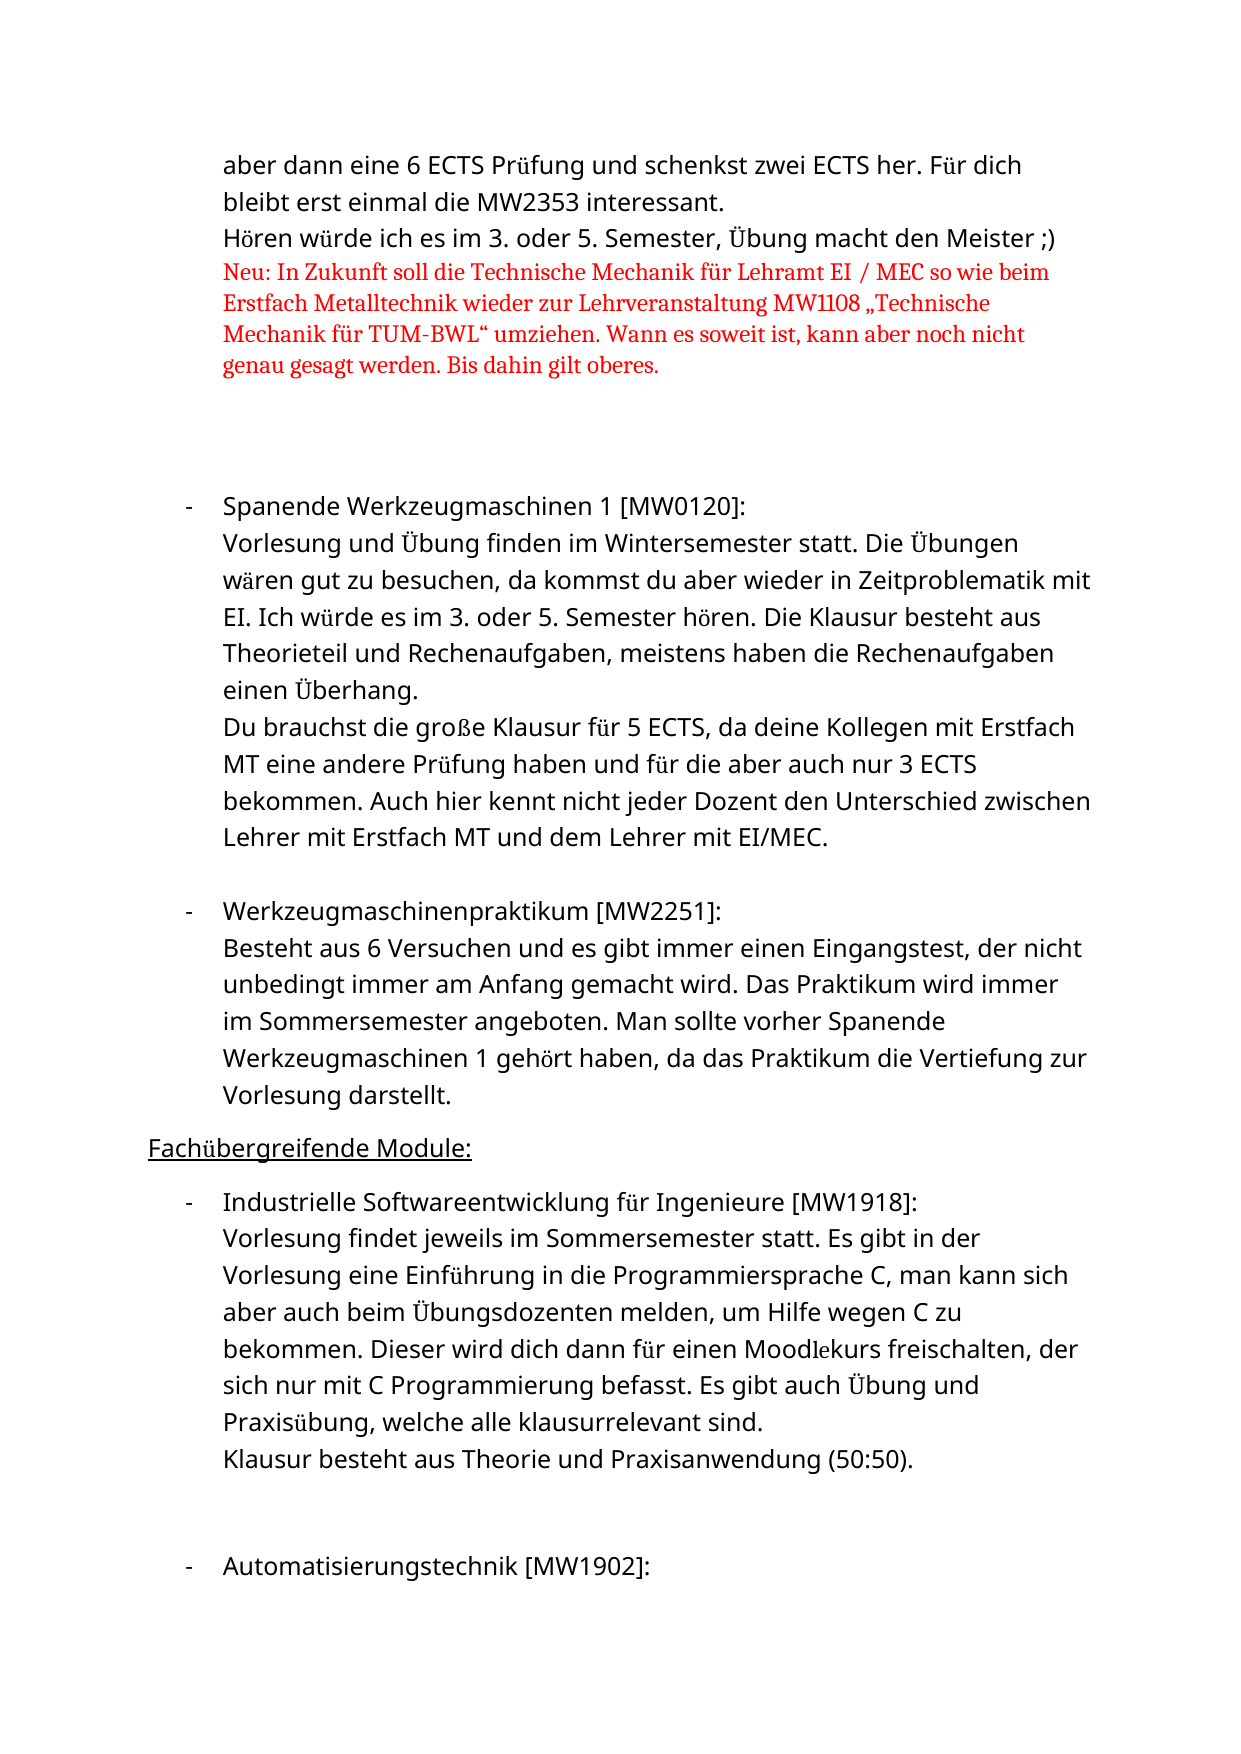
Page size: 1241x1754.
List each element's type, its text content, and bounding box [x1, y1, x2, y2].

list Werkzeugmaschinenpraktikum [MW2251]: [185, 893, 1093, 927]
list Automatisierungstechnik [MW1902]: [185, 1548, 1093, 1582]
list Spanende Werkzeugmaschinen 1 [MW0120]: [185, 489, 1093, 523]
list Industrielle Softwareentwicklung für Ingenieure [MW1918]: [185, 1184, 1093, 1218]
list Vorlesung und Übung finden im Wintersemester statt. Die Übungen wären gut zu besuchen, da kommst du aber wieder in Zeitproblematik mit EI. Ich würde es im 3. oder 5. Semester hören. Die Klausur besteht aus Theorieteil und Rechenaufgaben, meistens haben die Rechenaufgaben einen Überhang. [223, 526, 1093, 707]
list Besteht aus 6 Versuchen und es gibt immer einen Eingangstest, der nicht unbedingt immer am Anfang gemacht wird. Das Praktikum wird immer im Sommersemester angeboten. Man sollte vorher Spanende Werkzeugmaschinen 1 gehört haben, da das Praktikum die Vertiefung zur Vorlesung darstellt. [223, 930, 1093, 1111]
list Du brauchst die große Klausur für 5 ECTS, da deine Kollegen mit Erstfach MT eine andere Prüfung haben und für die aber auch nur 3 ECTS bekommen. Auch hier kennt nicht jeder Dozent den Unterschied zwischen Lehrer mit Erstfach MT und dem Lehrer mit EI/MEC. [223, 709, 1093, 854]
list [223, 148, 1093, 218]
list Hören würde ich es im 3. oder 5. Semester, Übung macht den Meister ;) [223, 221, 1093, 255]
list Vorlesung findet jeweils im Sommersemester statt. Es gibt in der Vorlesung eine Einführung in die Programmiersprache C, man kann sich aber auch beim Übungsdozenten melden, um Hilfe wegen C zu bekommen. Dieser wird dich dann für einen Moodlekurs freischalten, der sich nur mit C Programmierung befasst. Es gibt auch Übung und Praxisübung, welche alle klausurrelevant sind. [223, 1221, 1093, 1439]
list Klausur besteht aus Theorie und Praxisanwendung (50:50). [223, 1442, 1093, 1476]
text Fachübergreifende Module: [148, 1131, 1093, 1165]
list Neu: In Zukunft soll die Technische Mechanik für Lehramt EI / MEC so wie beim Erstfach Metalltechnik wieder zur Lehrveranstaltung MW1108 „Technische Mechanik für TUM-BWL“ umziehen. Wann es soweit ist, kann aber noch nicht genau gesagt werden. Bis dahin gilt oberes. [223, 258, 1093, 380]
